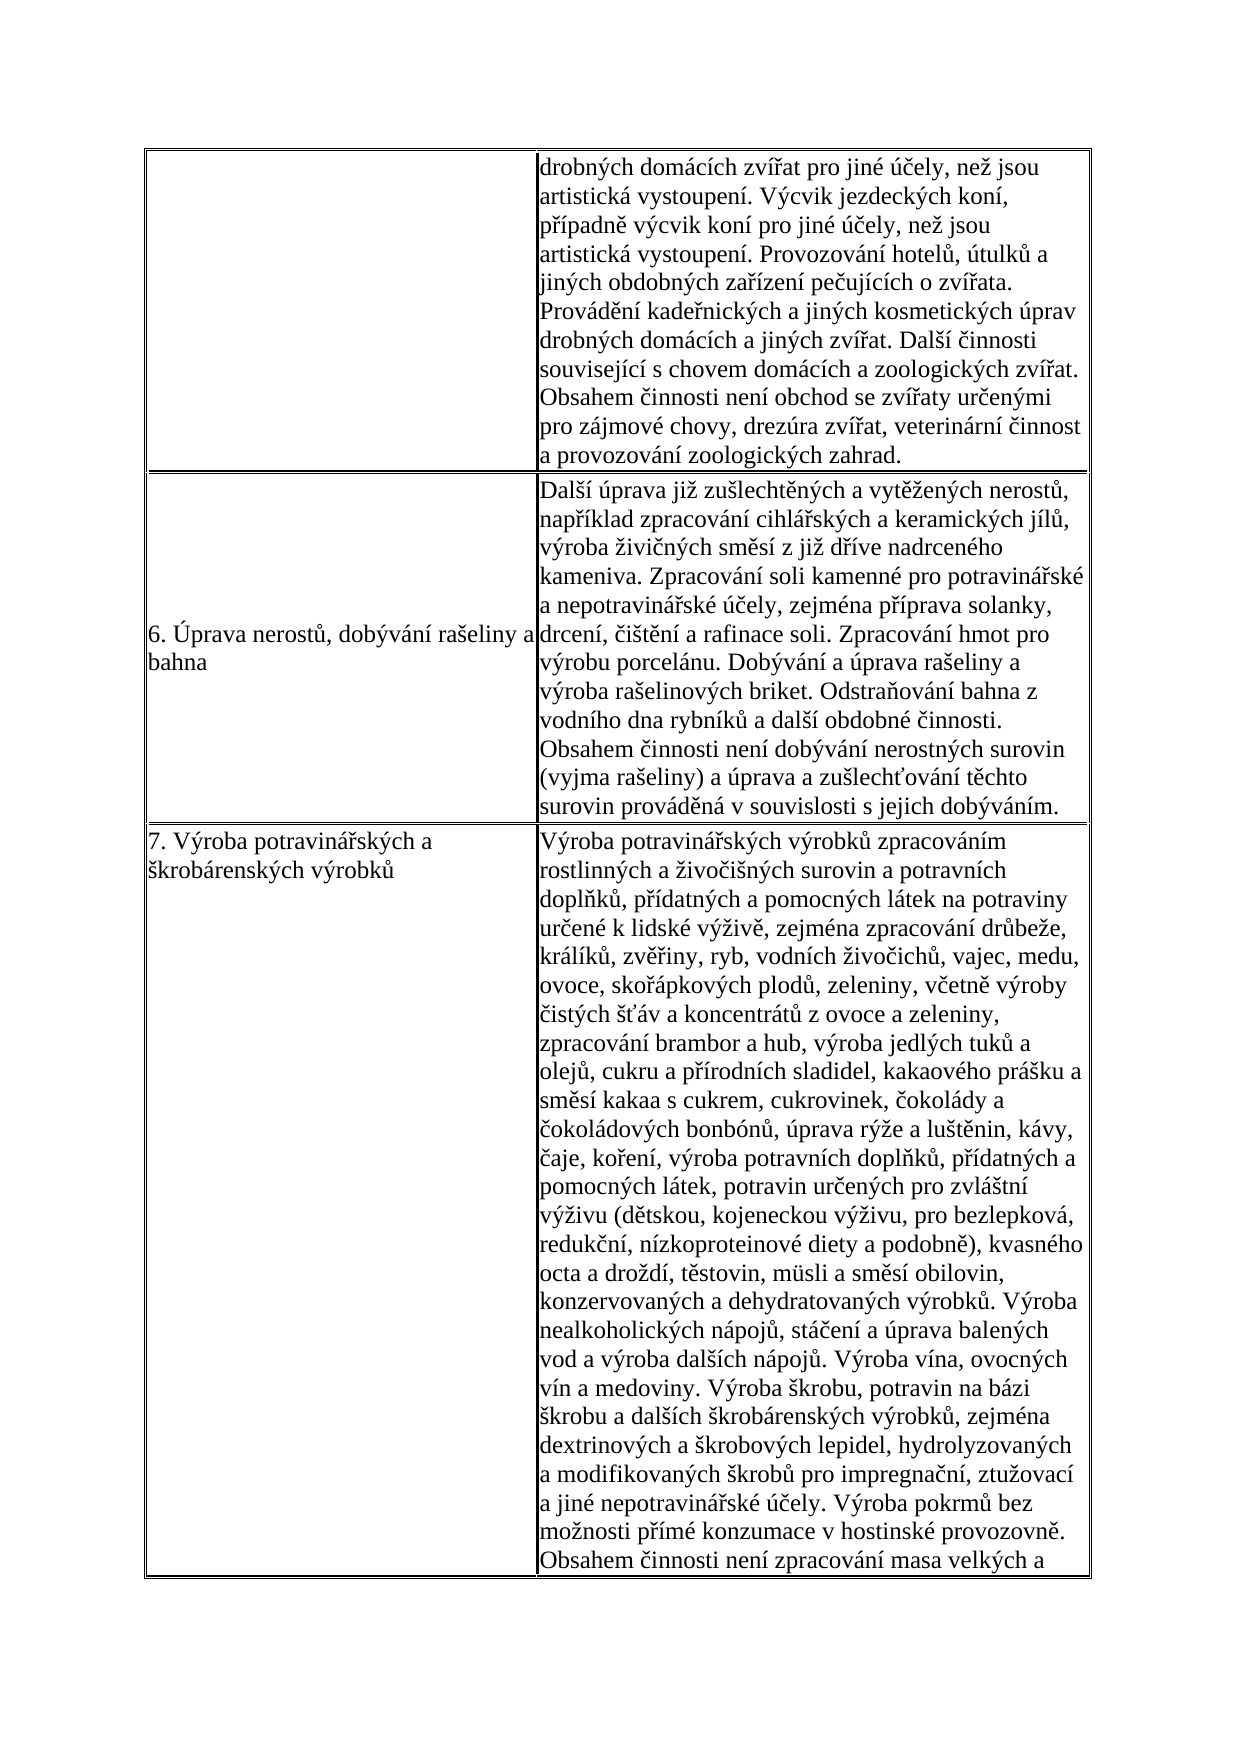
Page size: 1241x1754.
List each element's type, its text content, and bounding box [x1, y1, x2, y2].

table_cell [537, 822, 1090, 1575]
table_cell Další úprava již zušlechtěných a vytěžených nerostů, například zpracování cihlářských a keramických jílů, výroba živičných směsí z již dříve nadrceného kameniva. Zpracování soli kamenné pro potravinářské a nepotravinářské účely, zejména příprava solanky, drcení, čištění a rafinace soli. Zpracování hmot pro výrobu porcelánu. Dobývání a úprava rašeliny a výroba rašelinových briket. Odstraňování bahna z vodního dna rybníků a další obdobné činnosti. Obsahem činnosti není dobývání nerostných surovin (vyjma rašeliny) a úprava a zušlechťování těchto surovin prováděná v souvislosti s jejich dobýváním. [539, 470, 1089, 822]
table_cell 6. Úprava nerostů, dobývání rašeliny a bahna [147, 470, 536, 822]
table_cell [145, 149, 537, 470]
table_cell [537, 151, 1089, 470]
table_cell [145, 822, 537, 1575]
